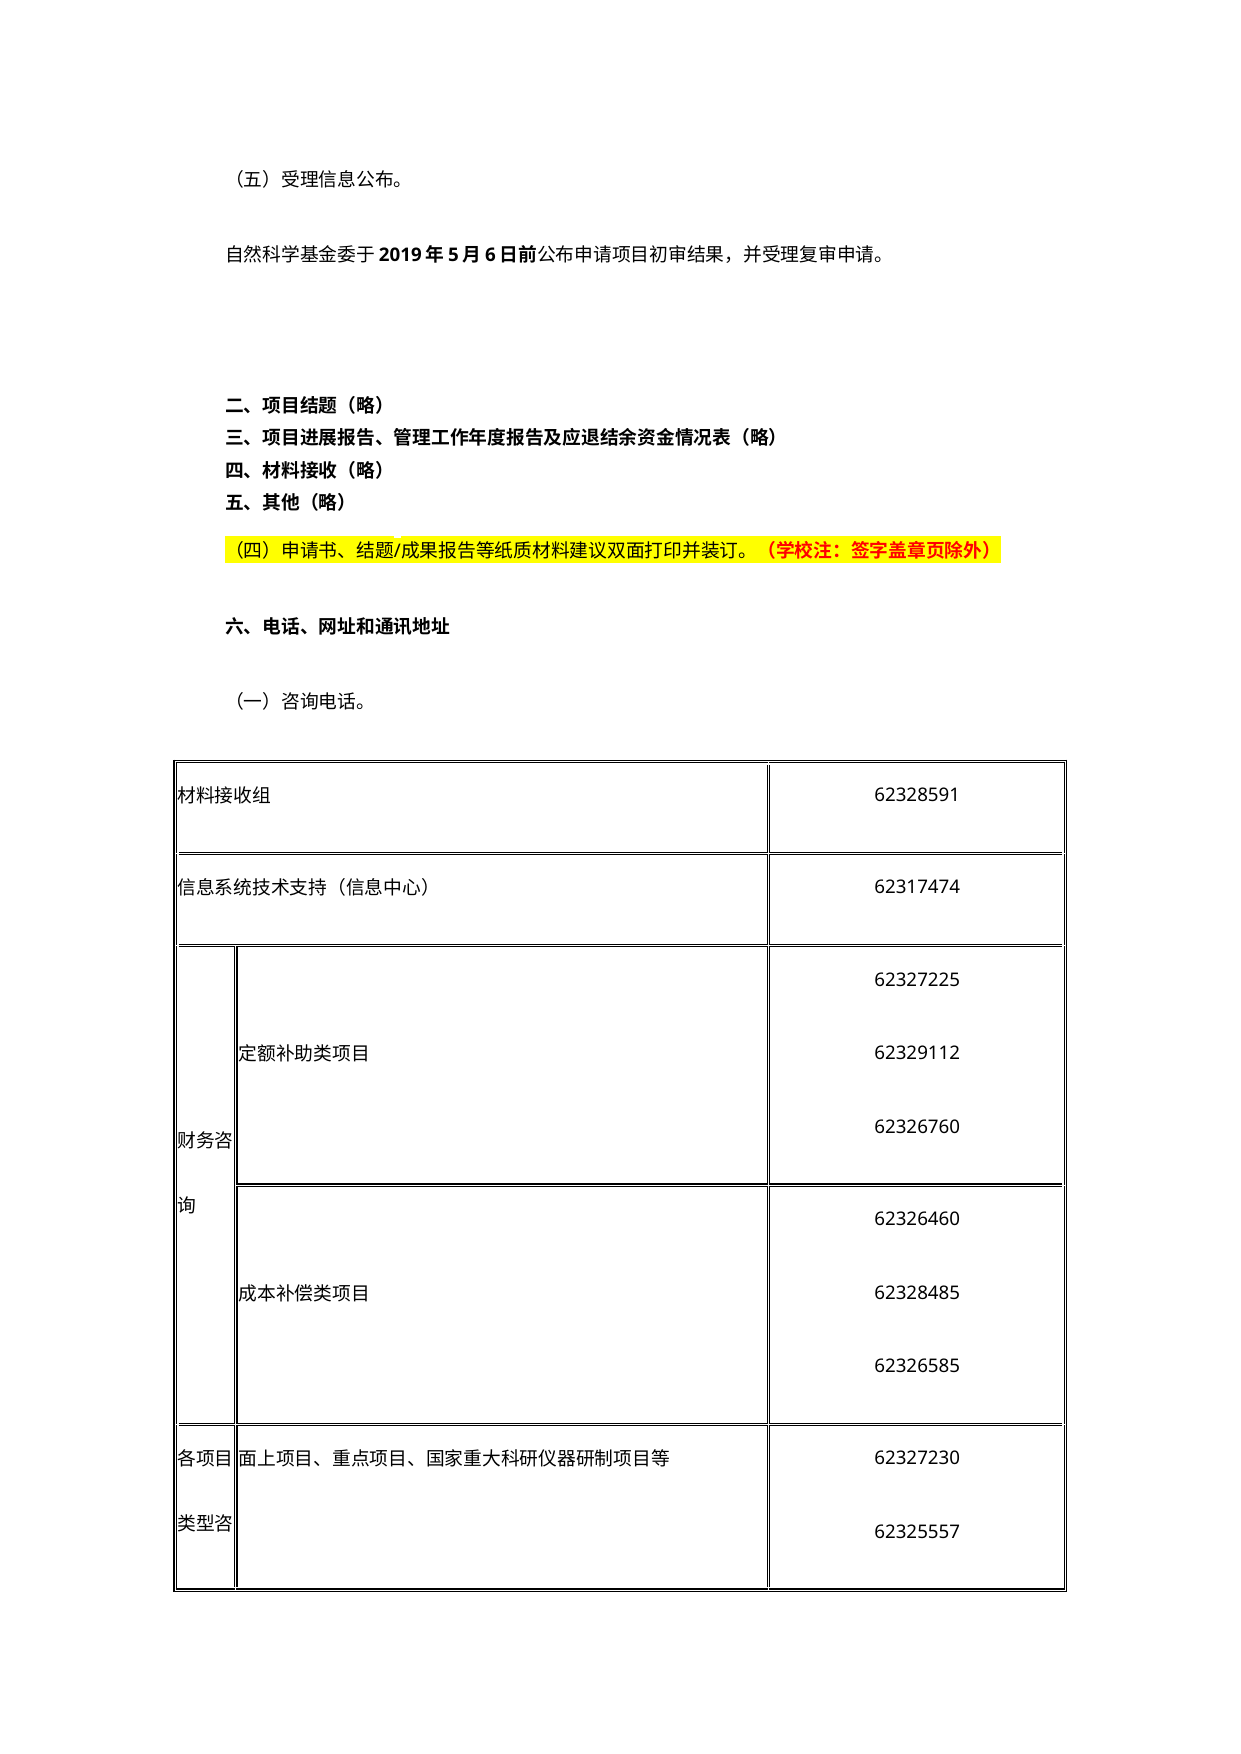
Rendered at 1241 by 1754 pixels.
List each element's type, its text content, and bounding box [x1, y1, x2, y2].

table_header 62328591 [769, 763, 1064, 852]
table_header 材料接收组 [177, 763, 768, 852]
text 六、电话、网址和通讯地址 [187, 609, 1053, 641]
table_cell 信息系统技术支持（信息中心） [175, 852, 768, 944]
text 自然科学基金委于2019年5月6日前公布申请项目初审结果，并受理复审申请。 [187, 237, 1053, 270]
table_cell 定额补助类项目 [238, 947, 767, 1183]
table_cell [236, 1426, 768, 1588]
text 四、材料接收（略） [187, 453, 1053, 485]
table_cell 财务咨询 [175, 944, 236, 1422]
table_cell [769, 1423, 1064, 1588]
text 五、其他（略） [187, 485, 1053, 518]
text （一）咨询电话。 [187, 684, 1053, 717]
text 二、项目结题（略） [187, 388, 1053, 420]
text （五）受理信息公布。 [187, 162, 1053, 194]
table_cell 成本补偿类项目 [238, 1187, 767, 1422]
text （四）申请书、结题/成果报告等纸质材料建议双面打印并装订。（学校注：签字盖章页除外） [187, 533, 1053, 566]
table_cell 62327225 62329112 62326760 [769, 944, 1065, 1183]
text 三、项目进展报告、管理工作年度报告及应退结余资金情况表（略） [187, 420, 1053, 453]
table_cell 各项目类型咨询 [177, 1423, 236, 1588]
table_cell 62317474 [769, 852, 1065, 944]
table_cell 62326460 62328485 62326585 [770, 1183, 1064, 1422]
